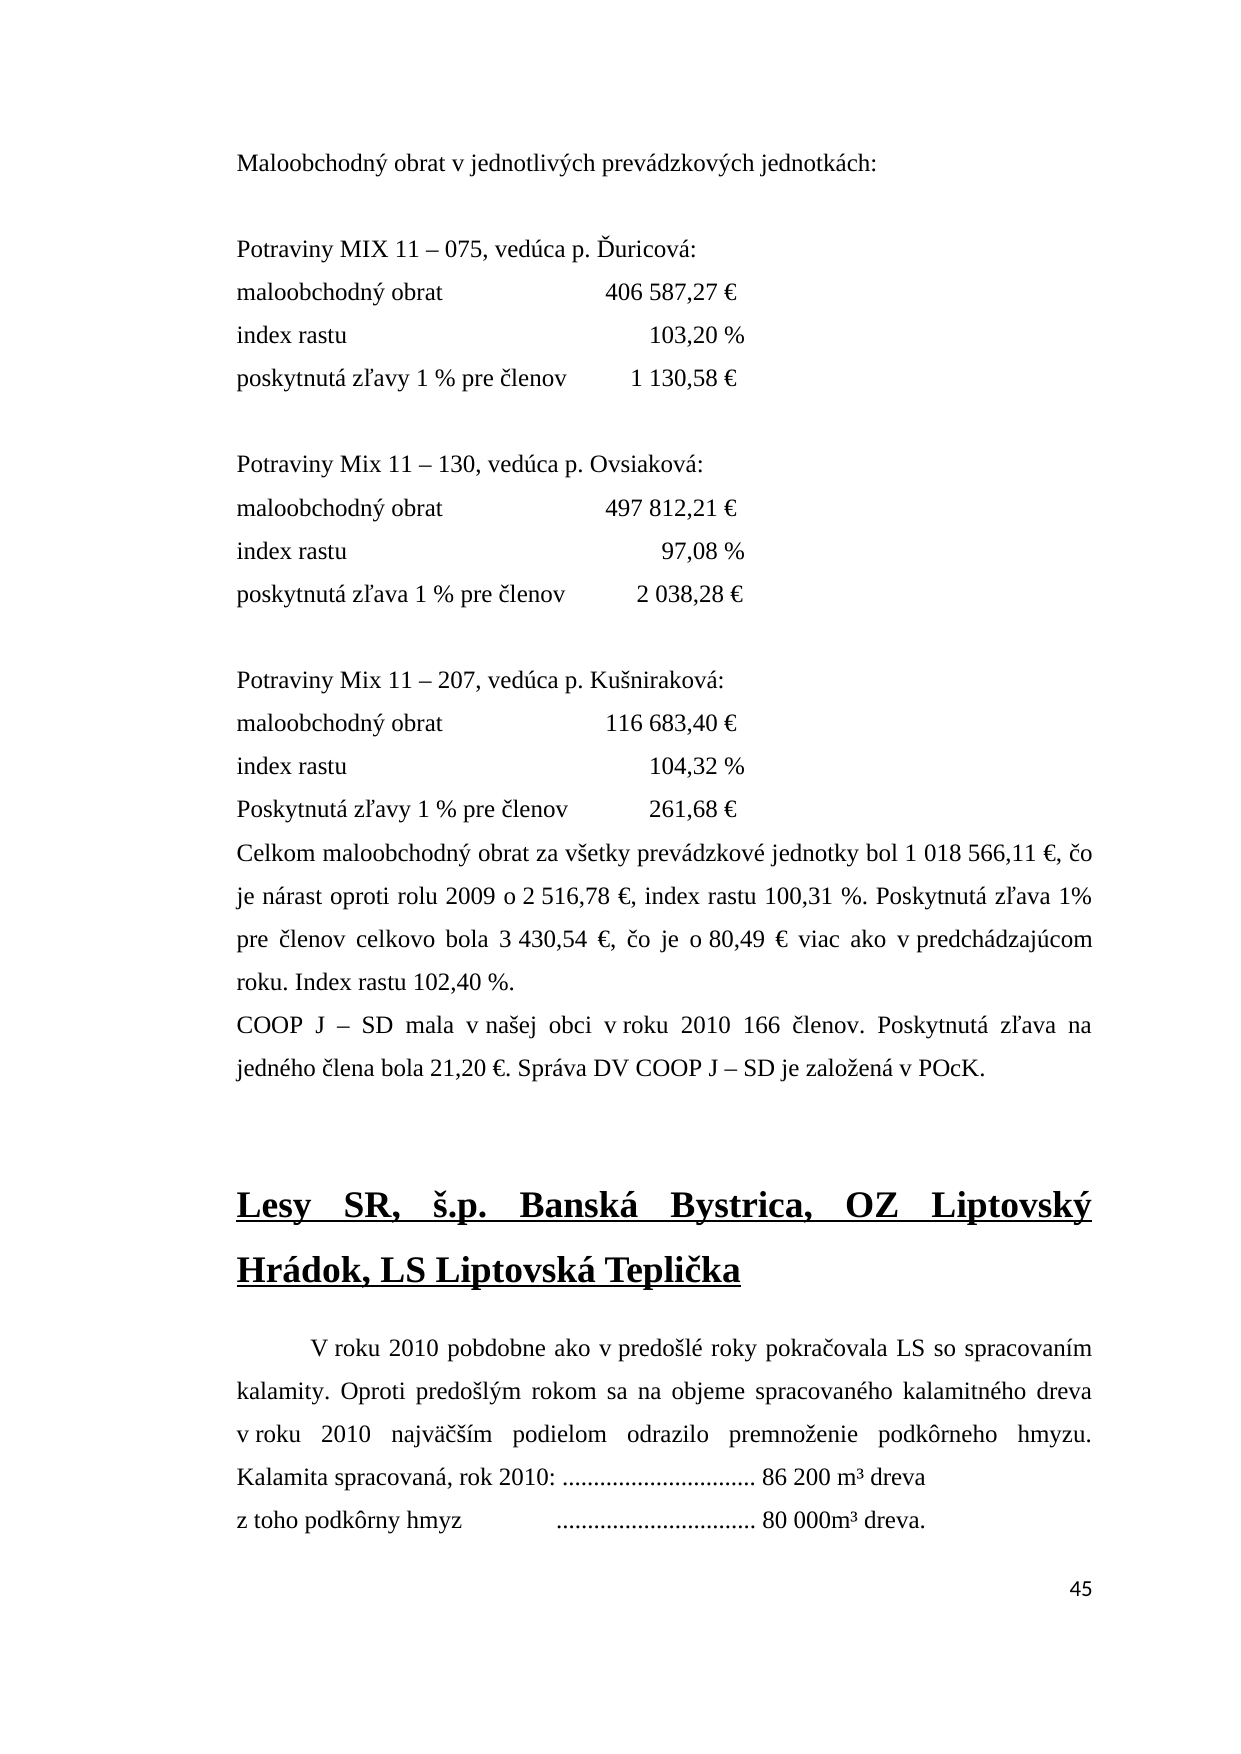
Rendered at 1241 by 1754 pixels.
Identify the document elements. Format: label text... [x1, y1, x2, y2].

text Lesy SR, š.p. Banská Bystrica, OZ Liptovský Hrádok, LS Liptovská Teplička [236, 1222, 1092, 1291]
text poskytnutá zľava 1 % pre členov 2 038,28 € [236, 579, 1092, 608]
text Potraviny Mix 11 – 130, vedúca p. Ovsiaková: [236, 449, 1092, 478]
text Potraviny Mix 11 – 207, vedúca p. Kušniraková: [236, 665, 1092, 694]
text poskytnutá zľavy 1 % pre členov 1 130,58 € [236, 363, 1092, 392]
text Potraviny MIX 11 – 075, vedúca p. Ďuricová: [236, 234, 1092, 263]
text z toho podkôrny hmyz ................................ 80 000m³ dreva. [236, 1505, 1092, 1534]
text index rastu 104,32 % [236, 751, 1092, 780]
text maloobchodný obrat 116 683,40 € [236, 708, 1092, 737]
text maloobchodný obrat 406 587,27 € [236, 277, 1092, 306]
text index rastu 97,08 % [236, 536, 1092, 564]
text Maloobchodný obrat v jednotlivých prevádzkových jednotkách: [236, 148, 1092, 176]
text V roku 2010 pobdobne ako v predošlé roky pokračovala LS so spracovaním kalamity. Oproti predošlým rokom sa na objeme spracovaného kalamitného dreva v roku 2010 najväčším podielom odrazilo premnoženie podkôrneho hmyzu. Kalamita spracovaná, rok 2010: ............................... 86 200 m³ dreva [236, 1333, 1092, 1491]
text index rastu 103,20 % [236, 320, 1092, 349]
text Celkom maloobchodný obrat za všetky prevádzkové jednotky bol 1 018 566,11 €, čo je nárast oproti rolu 2009 o 2 516,78 €, index rastu 100,31 %. Poskytnutá zľava 1% pre členov celkovo bola 3 430,54 €, čo je o 80,49 € viac ako v predchádzajúcom roku. Index rastu 102,40 %. [236, 838, 1092, 996]
text COOP J – SD mala v našej obci v roku 2010 166 členov. Poskytnutá zľava na jedného člena bola 21,20 €. Správa DV COOP J – SD je založená v POcK. [236, 1010, 1092, 1082]
text maloobchodný obrat 497 812,21 € [236, 493, 1092, 521]
text Lesy SR, š.p. Banská Bystrica, OZ Liptovský Hrádok, LS Liptovská Teplička [236, 1183, 1092, 1220]
text Poskytnutá zľavy 1 % pre členov 261,68 € [236, 794, 1092, 823]
